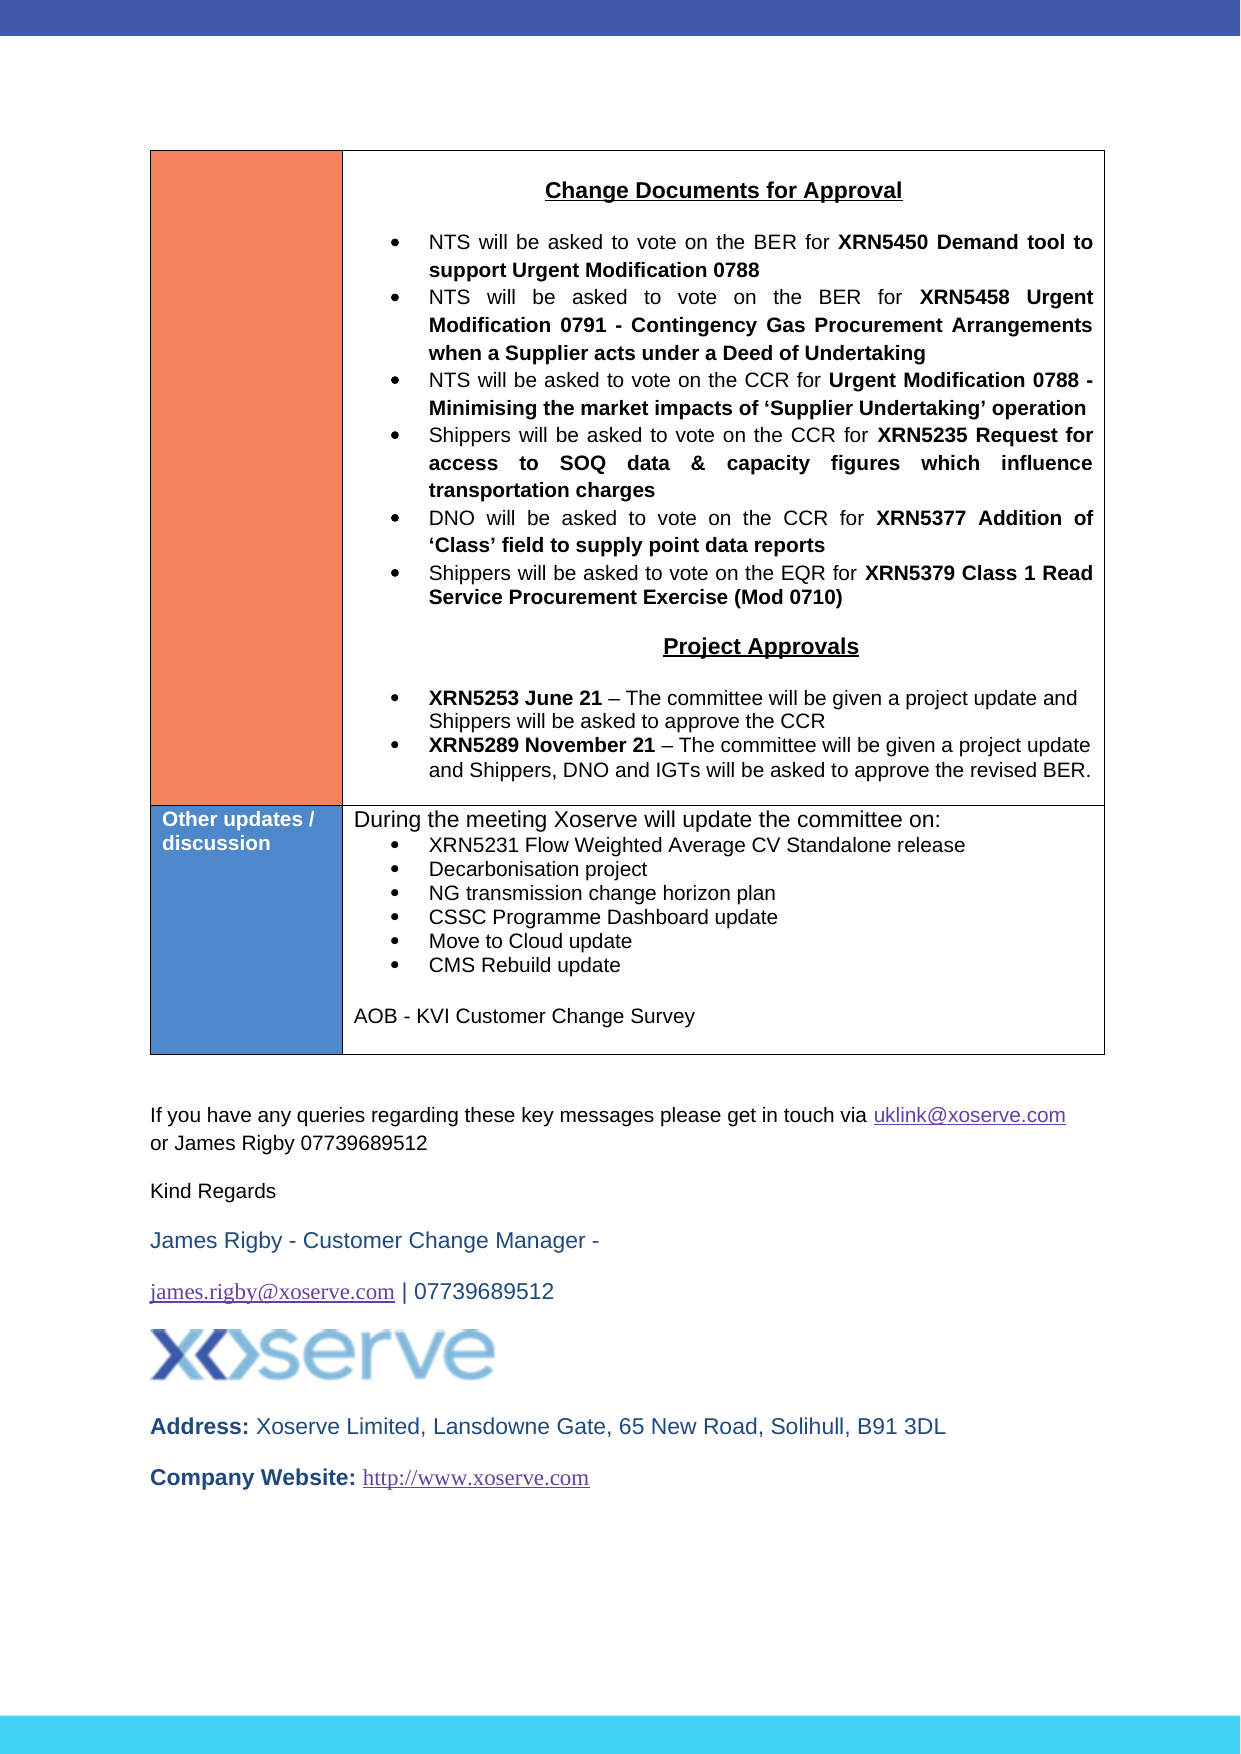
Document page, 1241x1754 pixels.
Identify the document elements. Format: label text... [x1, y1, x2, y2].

text Address: Xoserve Limited, Lansdowne Gate, 65 New Road, Solihull, B91 3DL [150, 1413, 1090, 1439]
text Company Website: http://www.xoserve.com [150, 1464, 1090, 1490]
text James Rigby - Customer Change Manager - [150, 1227, 1090, 1254]
table_cell During the meeting Xoserve will update the committee on: XRN5231 Flow Weighted Average CV Standalone release Decarbonisation project NG transmission change horizon plan CSSC Programme Dashboard update Move to Cloud update CMS Rebuild update AOB - KVI Customer Change Survey [343, 806, 1104, 1054]
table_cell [151, 151, 342, 805]
text Kind Regards [150, 1179, 1090, 1203]
text james.rigby@xoserve.com | 07739689512 [150, 1278, 1090, 1305]
picture [150, 1329, 497, 1388]
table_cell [343, 151, 1104, 805]
text If you have any queries regarding these key messages please get in touch via uklink@xoserve.com or James Rigby 07739689512 [150, 1103, 1090, 1154]
table_cell Other updates / discussion [151, 806, 342, 1054]
